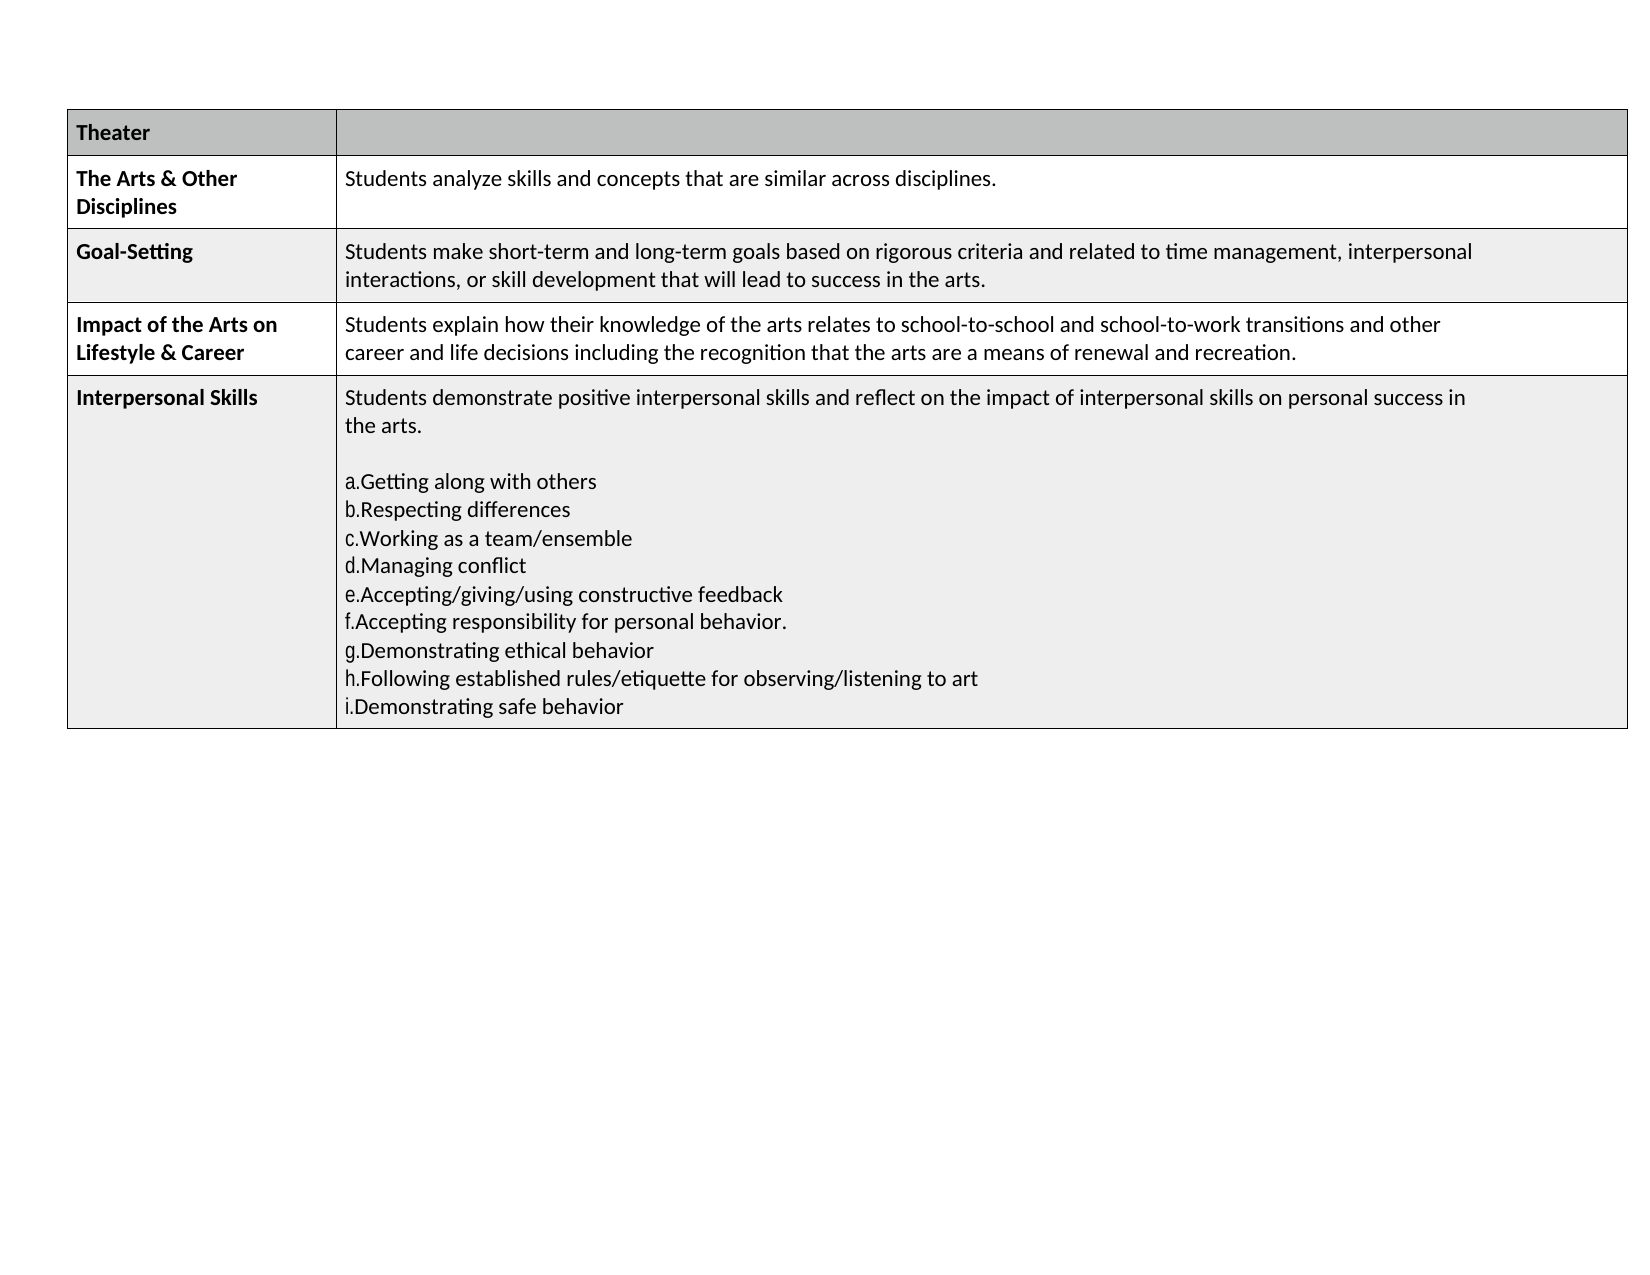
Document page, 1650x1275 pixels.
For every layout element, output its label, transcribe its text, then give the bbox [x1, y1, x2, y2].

table_header Theater [68, 110, 336, 155]
table_cell Students analyze skills and concepts that are similar across disciplines. [337, 156, 1627, 228]
table_cell Students make short-term and long-term goals based on rigorous criteria and related to time management, interpersonal interactions, or skill development that will lead to success in the arts. [337, 229, 1627, 301]
table_cell Goal-Setting [68, 229, 336, 301]
table_cell Impact of the Arts on Lifestyle & Career [68, 303, 336, 375]
table_cell Students demonstrate positive interpersonal skills and reflect on the impact of interpersonal skills on personal success in the arts. Getting along with others Respecting differences Working as a team/ensemble Managing conflict Accepting/giving/using constructive feedback Accepting responsibility for personal behavior. Demonstrating ethical behavior Following established rules/etiquette for observing/listening to art Demonstrating safe behavior [337, 376, 1627, 728]
table_cell The Arts & Other Disciplines [68, 156, 336, 228]
table_cell Interpersonal Skills [68, 376, 336, 728]
table_cell Students explain how their knowledge of the arts relates to school-to-school and school-to-work transitions and other career and life decisions including the recognition that the arts are a means of renewal and recreation. [337, 303, 1627, 375]
table_header [337, 110, 1627, 155]
